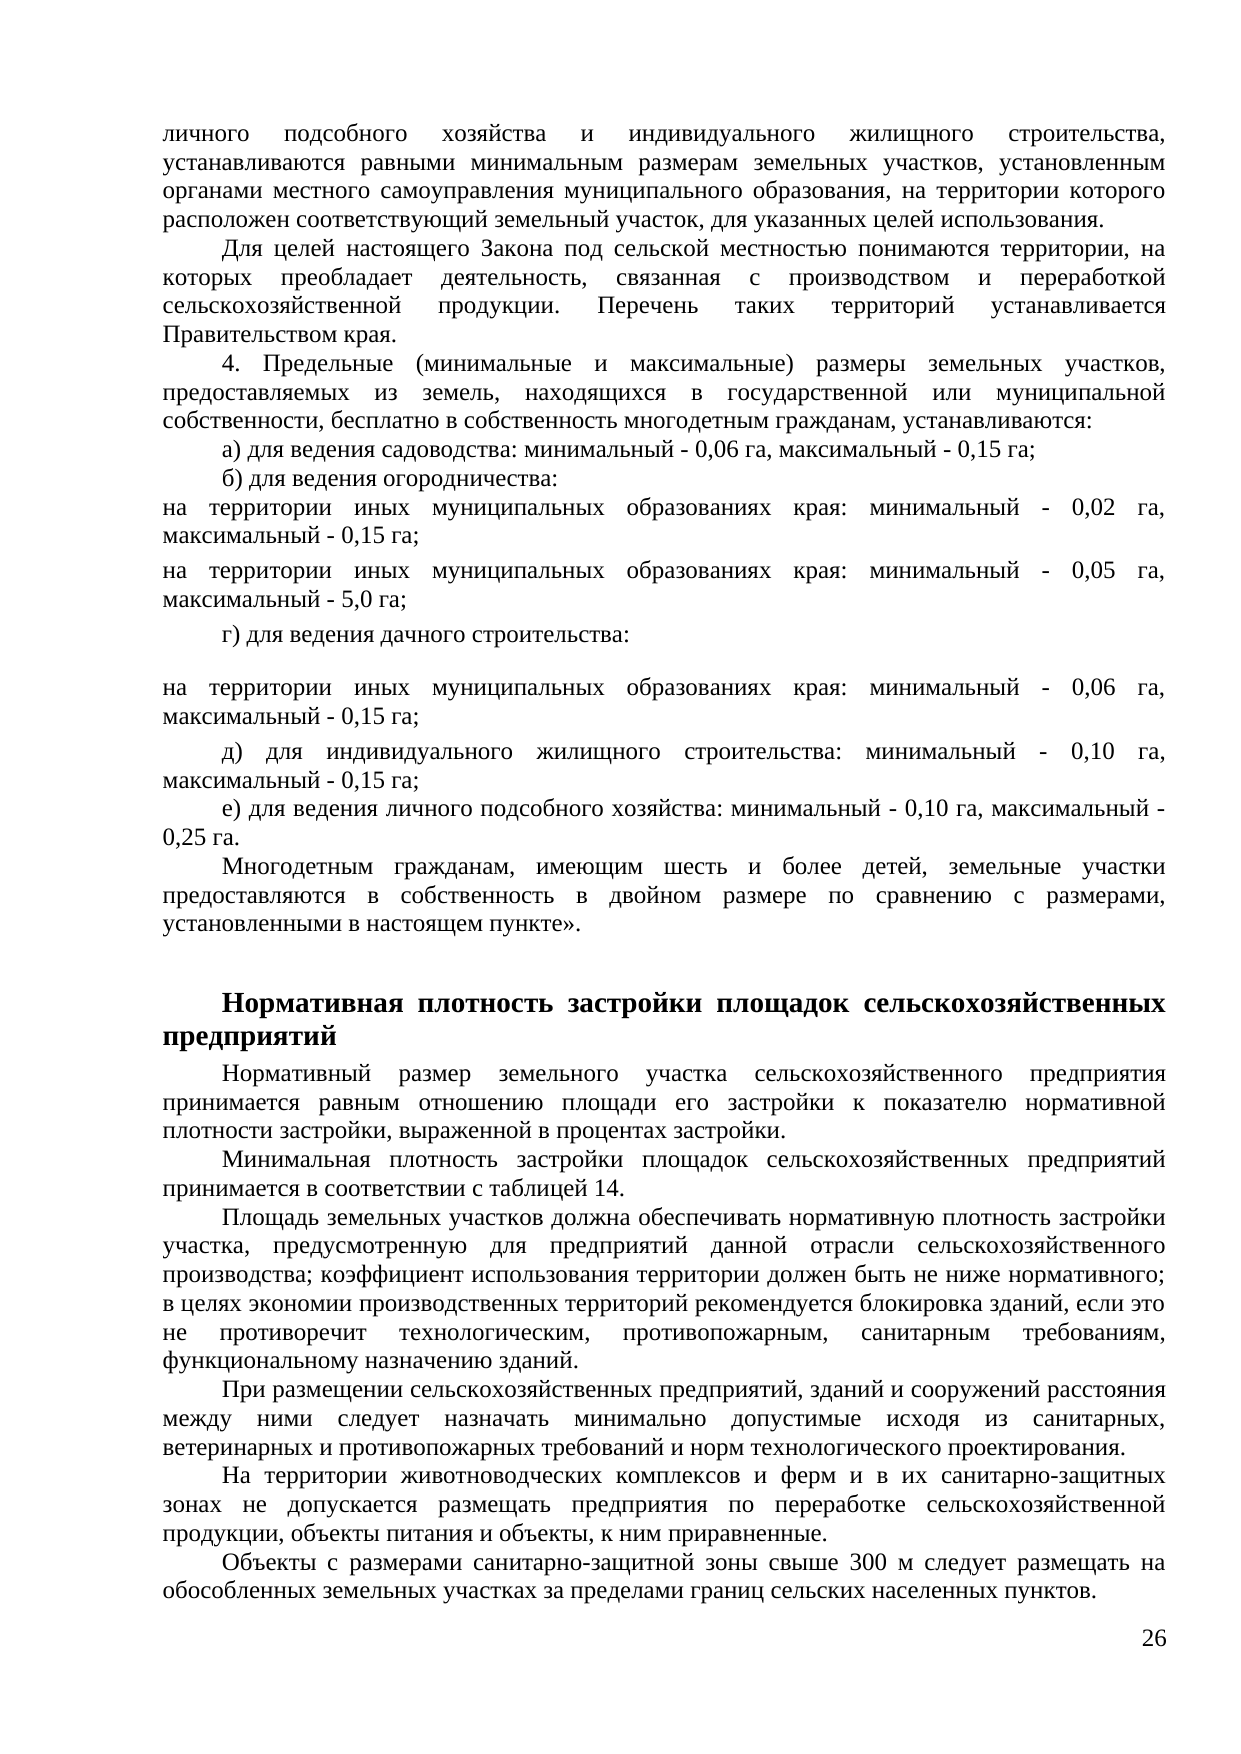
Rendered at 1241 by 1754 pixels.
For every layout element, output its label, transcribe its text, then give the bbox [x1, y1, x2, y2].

text на территории иных муниципальных образованиях края: минимальный - 0,05 га, максимальный - 5,0 га; [162, 556, 1167, 613]
text г) для ведения дачного строительства: [162, 619, 1167, 648]
text е) для ведения личного подсобного хозяйства: минимальный - 0,10 га, максимальный - 0,25 га. [162, 793, 1167, 851]
text Объекты с размерами санитарно-защитной зоны свыше 300 м следует размещать на обособленных земельных участках за пределами границ сельских населенных пунктов. [162, 1547, 1167, 1604]
list Нормативная плотность застройки площадок сельскохозяйственных предприятий [162, 985, 1167, 1052]
text б) для ведения огородничества: [162, 463, 1167, 492]
text на территории иных муниципальных образованиях края: минимальный - 0,02 га, максимальный - 0,15 га; [162, 492, 1167, 549]
text Нормативный размер земельного участка сельскохозяйственного предприятия принимается равным отношению площади его застройки к показателю нормативной плотности застройки, выраженной в процентах застройки. [162, 1058, 1167, 1144]
text Площадь земельных участков должна обеспечивать нормативную плотность застройки участка, предусмотренную для предприятий данной отрасли сельскохозяйственного производства; коэффициент использования территории должен быть не ниже нормативного; в целях экономии производственных территорий рекомендуется блокировка зданий, если это не противоречит технологическим, противопожарным, санитарным требованиям, функциональному назначению зданий. [162, 1202, 1167, 1374]
text Многодетным гражданам, имеющим шесть и более детей, земельные участки предоставляются в собственность в двойном размере по сравнению с размерами, установленными в настоящем пункте». [162, 851, 1167, 937]
text д) для индивидуального жилищного строительства: минимальный - 0,10 га, максимальный - 0,15 га; [162, 736, 1167, 793]
text а) для ведения садоводства: минимальный - 0,06 га, максимальный - 0,15 га; [162, 434, 1167, 463]
text Для целей настоящего Закона под сельской местностью понимаются территории, на которых преобладает деятельность, связанная с производством и переработкой сельскохозяйственной продукции. Перечень таких территорий устанавливается Правительством края. [162, 233, 1167, 348]
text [162, 118, 1167, 233]
text При размещении сельскохозяйственных предприятий, зданий и сооружений расстояния между ними следует назначать минимально допустимые исходя из санитарных, ветеринарных и противопожарных требований и норм технологического проектирования. [162, 1374, 1167, 1461]
text Минимальная плотность застройки площадок сельскохозяйственных предприятий принимается в соответствии с таблицей 14. [162, 1144, 1167, 1202]
text На территории животноводческих комплексов и ферм и в их санитарно-защитных зонах не допускается размещать предприятия по переработке сельскохозяйственной продукции, объекты питания и объекты, к ним приравненные. [162, 1461, 1167, 1547]
text на территории иных муниципальных образованиях края: минимальный - 0,06 га, максимальный - 0,15 га; [162, 672, 1167, 730]
text 4. Предельные (минимальные и максимальные) размеры земельных участков, предоставляемых из земель, находящихся в государственной или муниципальной собственности, бесплатно в собственность многодетным гражданам, устанавливаются: [162, 348, 1167, 434]
